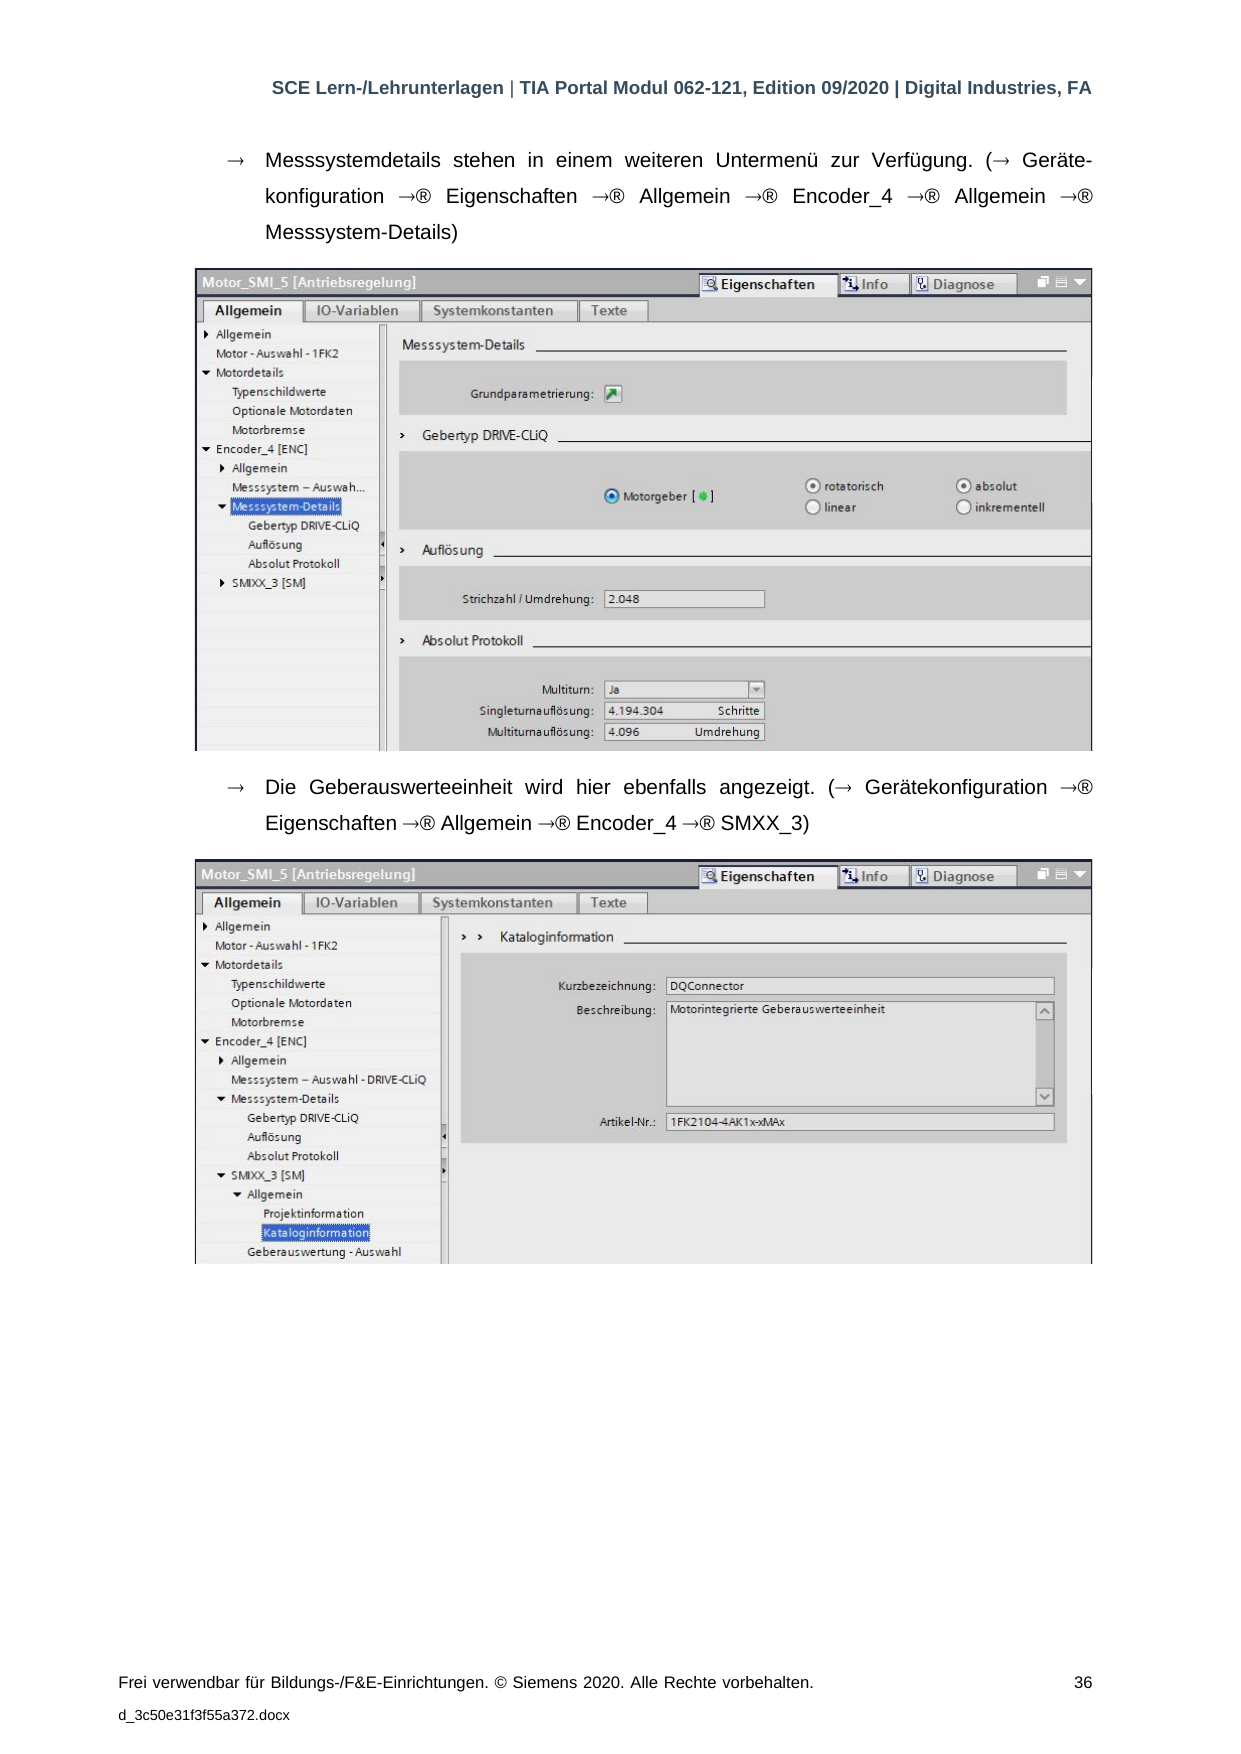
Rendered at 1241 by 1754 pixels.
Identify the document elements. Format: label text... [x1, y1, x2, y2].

text Messsystemdetails stehen in einem weiteren Untermenü zur Verfügung. ( Geräte-konfiguration ® Eigenschaften ® Allgemein ® Encoder_4 ® Allgemein ® Messsystem-Details) [227, 148, 1092, 244]
picture [194, 859, 1093, 1264]
text Die Geberauswerteeinheit wird hier ebenfalls angezeigt. ( Gerätekonfiguration ® Eigenschaften ® Allgemein ® Encoder_4 ® SMXX_3) [227, 774, 1092, 835]
picture [194, 268, 1093, 751]
